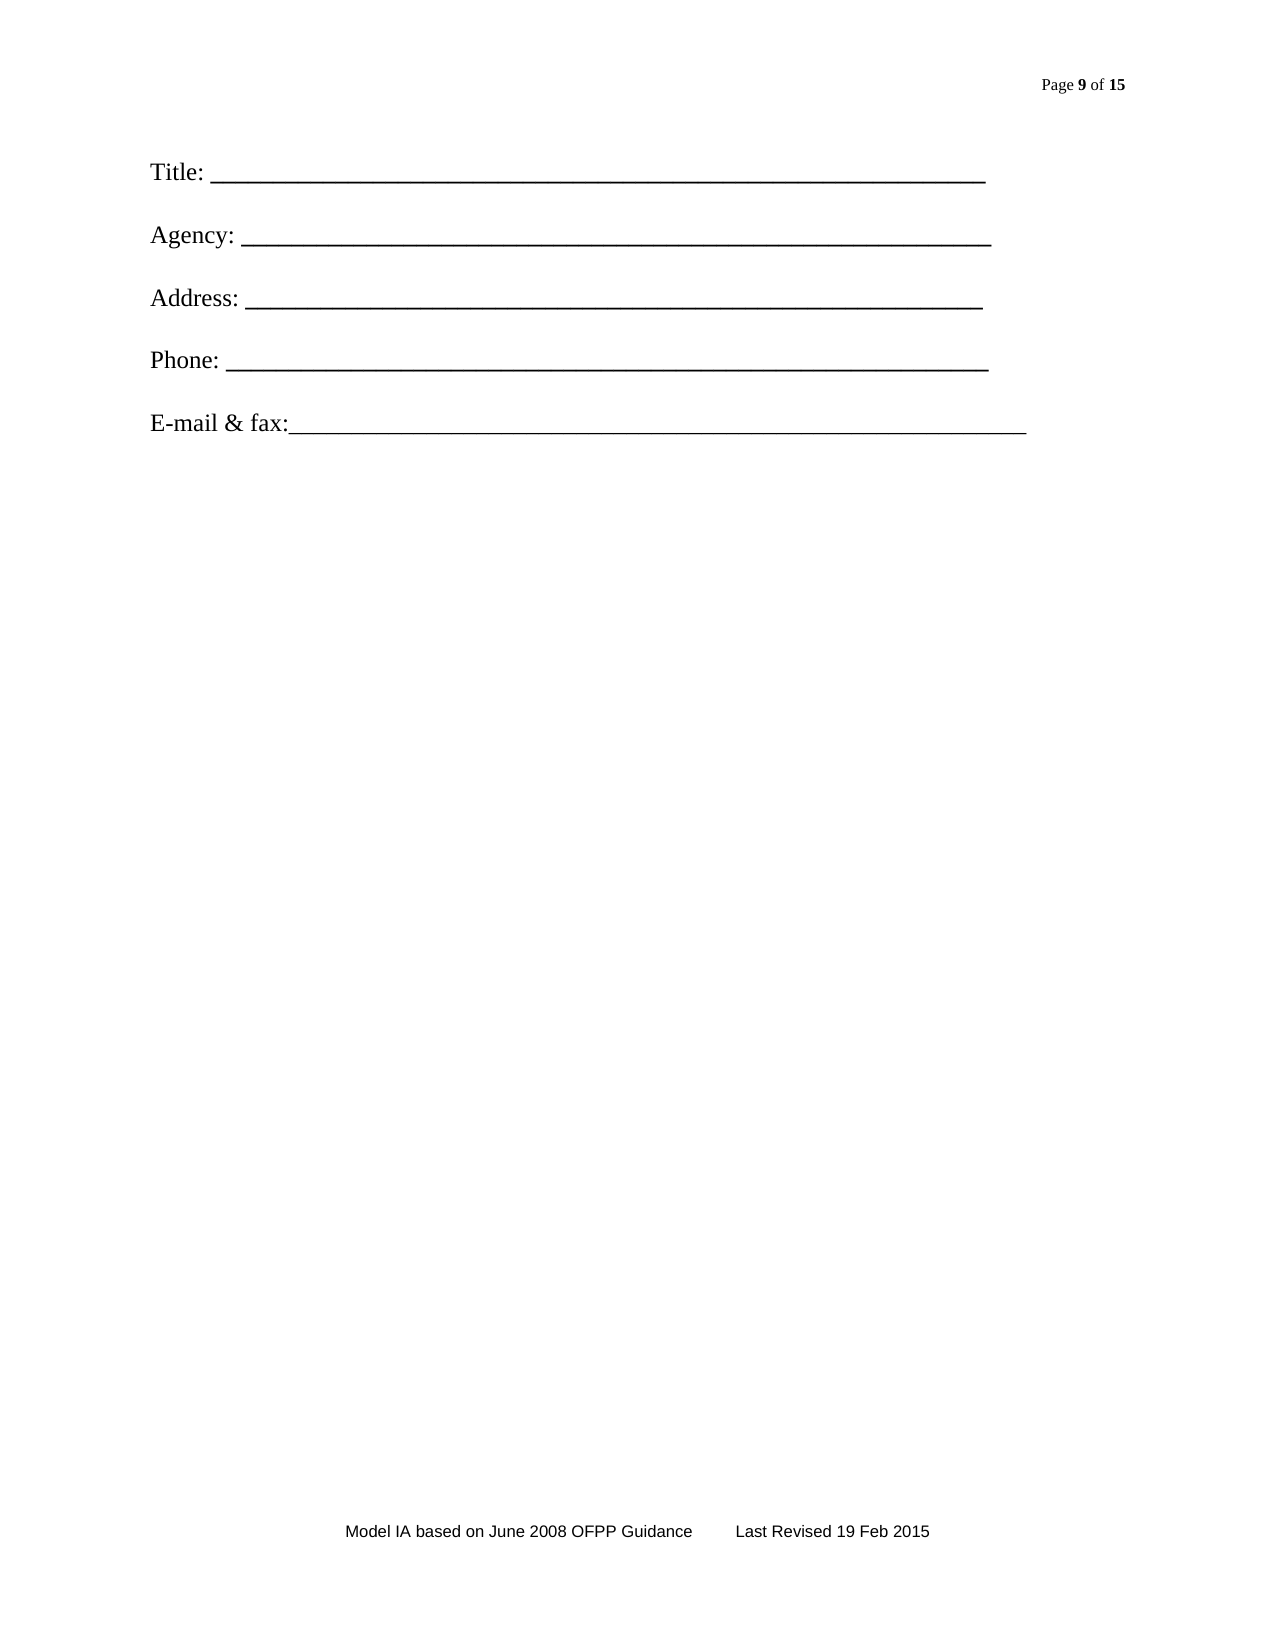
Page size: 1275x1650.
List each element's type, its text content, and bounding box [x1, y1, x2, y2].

text Address: ___________________________________________________________ [150, 283, 1125, 311]
text Phone: _____________________________________________________________ [150, 345, 1125, 374]
text E-mail & fax:___________________________________________________________ [150, 408, 1125, 437]
text Title: ______________________________________________________________ [150, 157, 1125, 186]
text Agency: ____________________________________________________________ [150, 220, 1125, 248]
